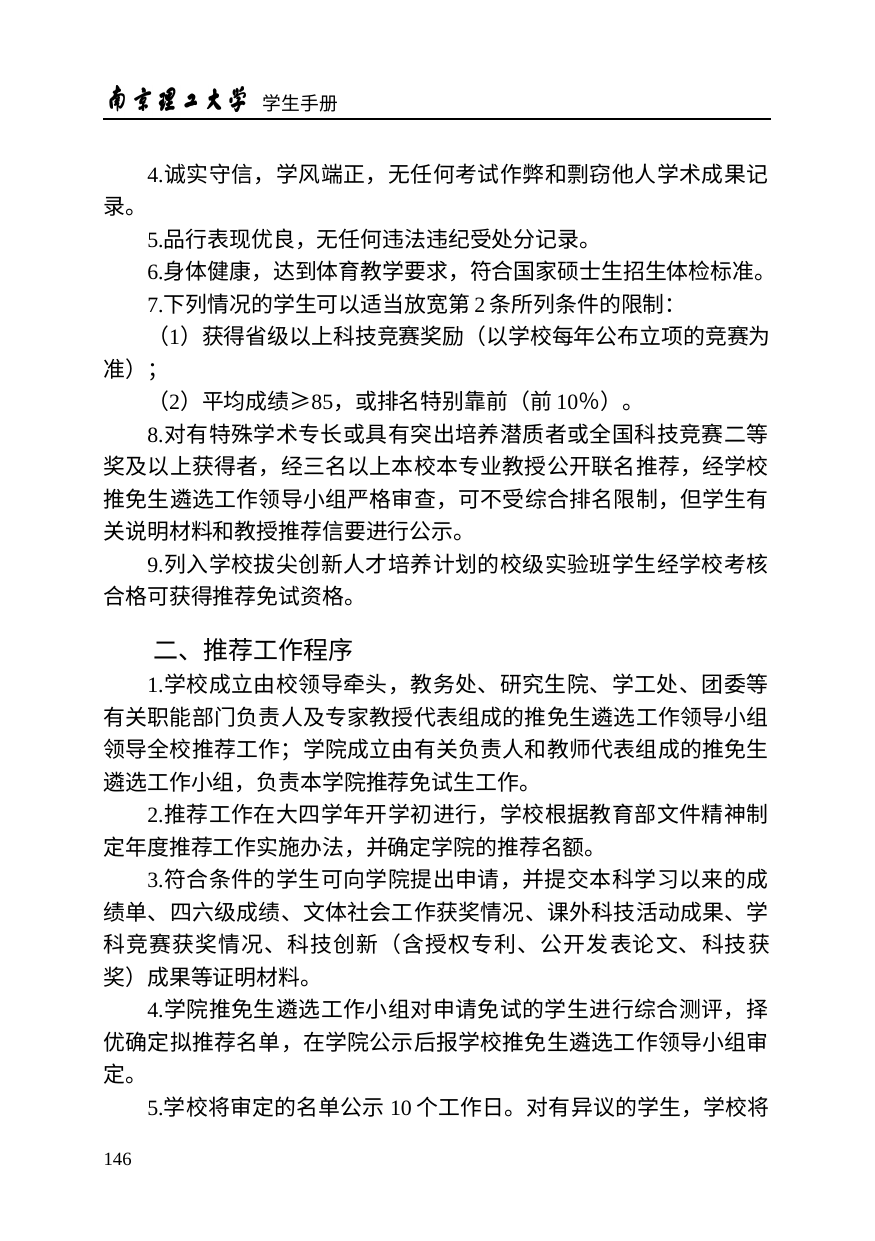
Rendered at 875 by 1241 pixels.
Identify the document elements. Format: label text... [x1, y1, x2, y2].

text 二、推荐工作程序 [103, 627, 771, 667]
text （1）获得省级以上科技竞赛奖励（以学校每年公布立项的竞赛为准）； [103, 319, 771, 384]
text 3.符合条件的学生可向学院提出申请，并提交本科学习以来的成绩单、四六级成绩、文体社会工作获奖情况、课外科技活动成果、学科竞赛获奖情况、科技创新（含授权专利、公开发表论文、科技获奖）成果等证明材料。 [103, 862, 771, 992]
text 5.品行表现优良，无任何违法违纪受处分记录。 [103, 221, 771, 254]
text 4.学院推免生遴选工作小组对申请免试的学生进行综合测评，择优确定拟推荐名单，在学院公示后报学校推免生遴选工作领导小组审定。 [103, 992, 771, 1089]
text 9.列入学校拔尖创新人才培养计划的校级实验班学生经学校考核合格可获得推荐免试资格。 [103, 546, 771, 611]
text 4.诚实守信，学风端正，无任何考试作弊和剽窃他人学术成果记录。 [103, 156, 771, 221]
text （2）平均成绩≥85，或排名特别靠前（前10％）。 [103, 384, 771, 416]
text 6.身体健康，达到体育教学要求，符合国家硕士生招生体检标准。 [103, 254, 771, 286]
picture [102, 85, 249, 119]
text 2.推荐工作在大四学年开学初进行，学校根据教育部文件精神制定年度推荐工作实施办法，并确定学院的推荐名额。 [103, 797, 771, 862]
text 5.学校将审定的名单公示10个工作日。对有异议的学生，学校将查明情况，反馈处理结果。 [103, 1089, 771, 1122]
text 7.下列情况的学生可以适当放宽第2条所列条件的限制： [103, 286, 771, 319]
text 8.对有特殊学术专长或具有突出培养潜质者或全国科技竞赛二等奖及以上获得者，经三名以上本校本专业教授公开联名推荐，经学校推免生遴选工作领导小组严格审查，可不受综合排名限制，但学生有关说明材料和教授推荐信要进行公示。 [103, 416, 771, 546]
text 1.学校成立由校领导牵头，教务处、研究生院、学工处、团委等有关职能部门负责人及专家教授代表组成的推免生遴选工作领导小组，领导全校推荐工作；学院成立由有关负责人和教师代表组成的推免生遴选工作小组，负责本学院推荐免试生工作。 [103, 667, 771, 797]
